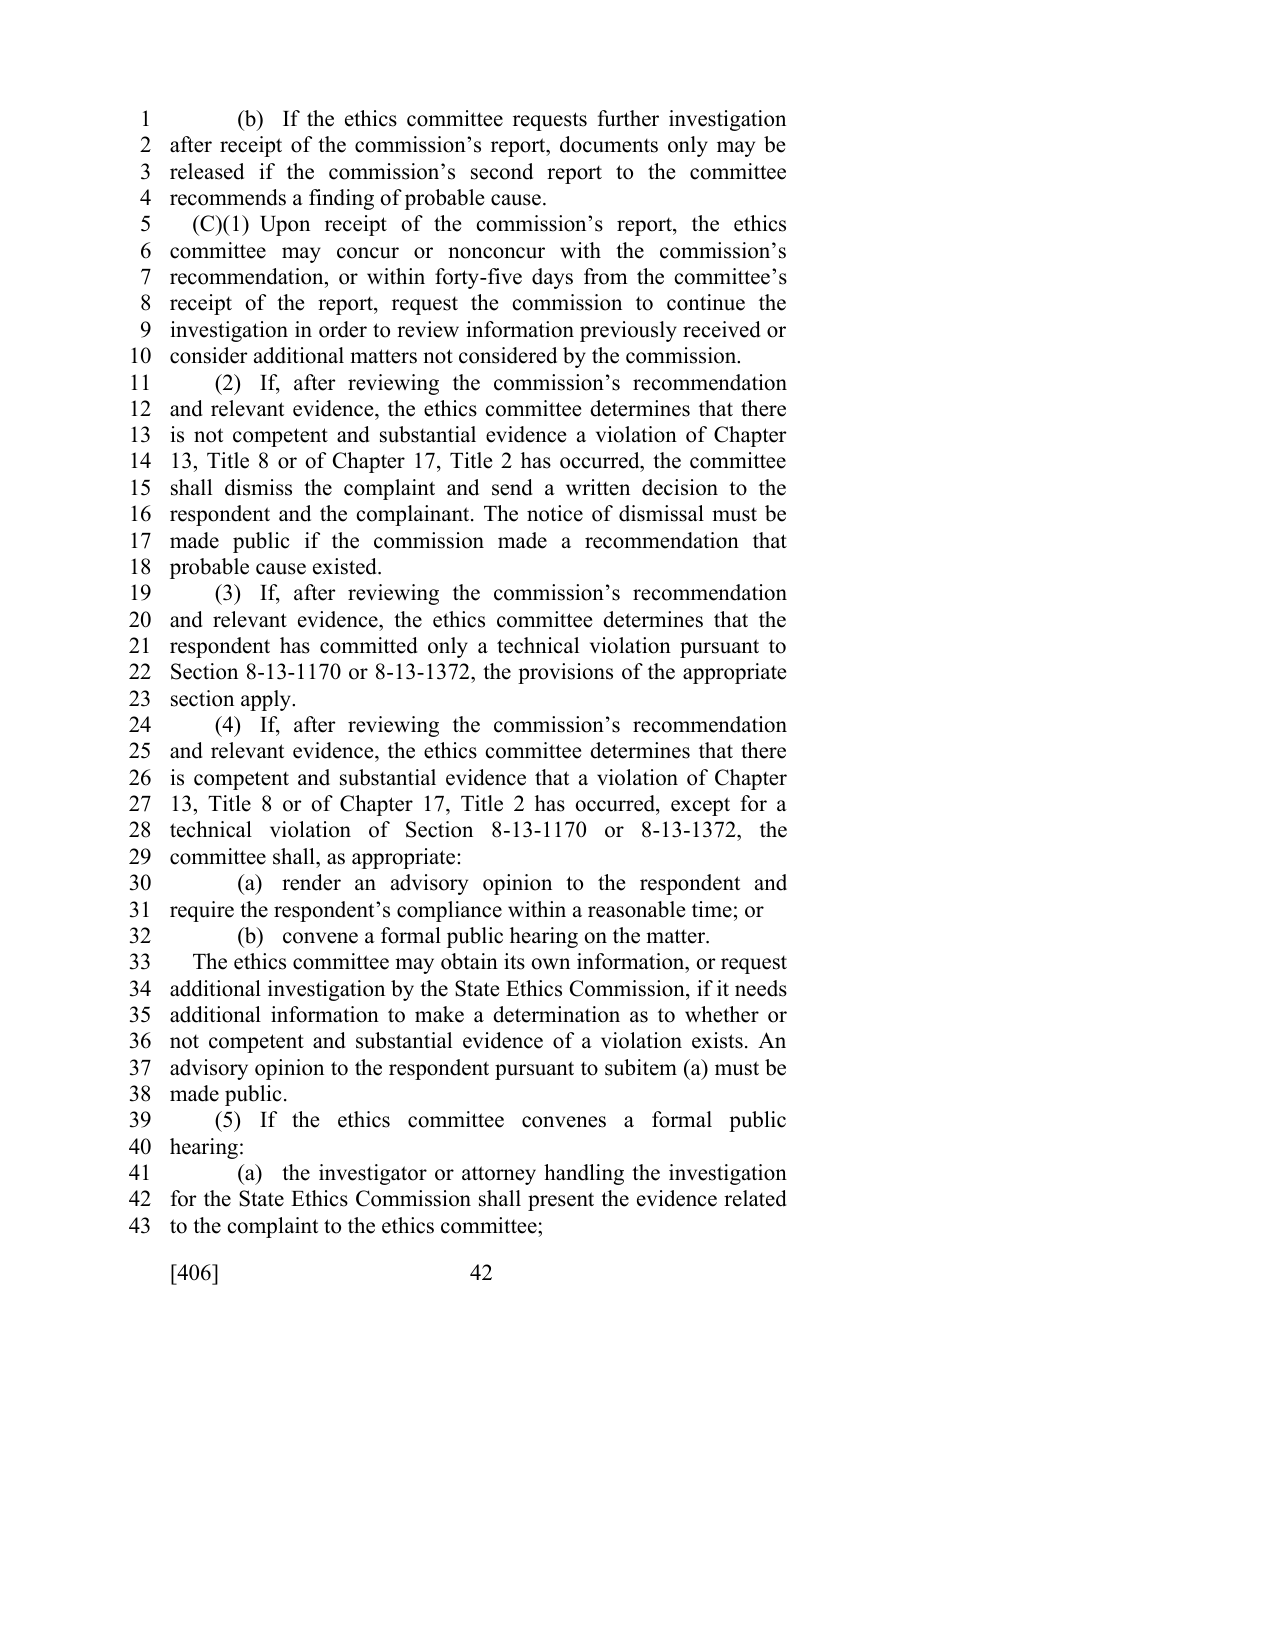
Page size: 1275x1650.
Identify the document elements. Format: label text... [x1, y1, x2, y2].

text (5) If the ethics committee convenes a formal public hearing: [169, 1106, 787, 1159]
text (b) If the ethics committee requests further investigation after receipt of the commission’s report, documents only may be released if the commission’s second report to the committee recommends a finding of probable cause. [169, 105, 787, 210]
text (2) If, after reviewing the commission’s recommendation and relevant evidence, the ethics committee determines that there is not competent and substantial evidence a violation of Chapter 13, Title 8 or of Chapter 17, Title 2 has occurred, the committee shall dismiss the complaint and send a written decision to the respondent and the complainant. The notice of dismissal must be made public if the commission made a recommendation that probable cause existed. [169, 368, 787, 579]
text (4) If, after reviewing the commission’s recommendation and relevant evidence, the ethics committee determines that there is competent and substantial evidence that a violation of Chapter 13, Title 8 or of Chapter 17, Title 2 has occurred, except for a technical violation of Section 8-13-1170 or 8-13-1372, the committee shall, as appropriate: [169, 711, 787, 869]
text The ethics committee may obtain its own information, or request additional investigation by the State Ethics Commission, if it needs additional information to make a determination as to whether or not competent and substantial evidence of a violation exists. An advisory opinion to the respondent pursuant to subitem (a) must be made public. [169, 948, 787, 1106]
text (b) convene a formal public hearing on the matter. [169, 922, 787, 948]
text (a) the investigator or attorney handling the investigation for the State Ethics Commission shall present the evidence related to the complaint to the ethics committee; [169, 1159, 787, 1238]
text (3) If, after reviewing the commission’s recommendation and relevant evidence, the ethics committee determines that the respondent has committed only a technical violation pursuant to Section 8-13-1170 or 8-13-1372, the provisions of the appropriate section apply. [169, 579, 787, 711]
text (a) render an advisory opinion to the respondent and require the respondent’s compliance within a reasonable time; or [169, 869, 787, 922]
text (C)(1) Upon receipt of the commission’s report, the ethics committee may concur or nonconcur with the commission’s recommendation, or within forty-five days from the committee’s receipt of the report, request the commission to continue the investigation in order to review information previously received or consider additional matters not considered by the commission. [169, 210, 787, 368]
